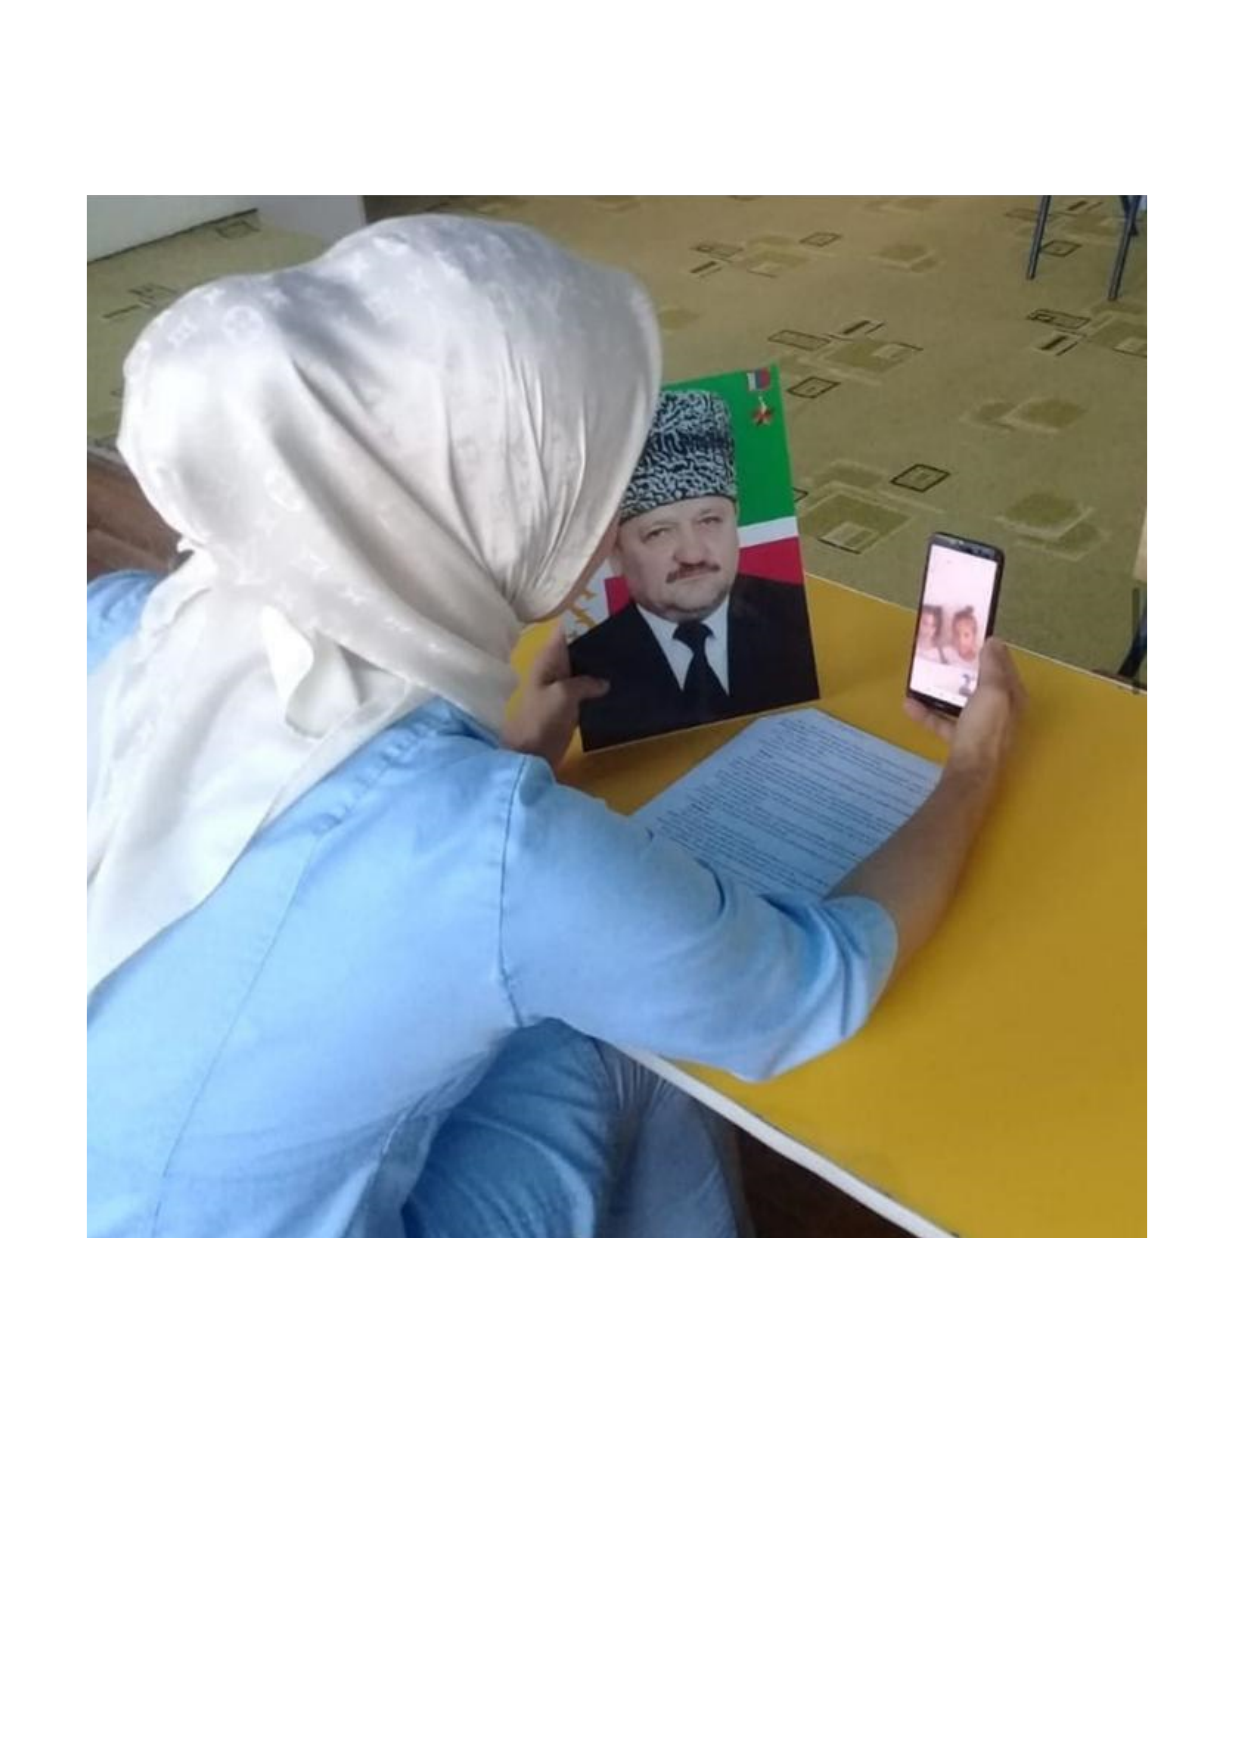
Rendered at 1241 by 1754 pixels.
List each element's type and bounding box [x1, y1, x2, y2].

picture [86, 195, 1148, 1238]
